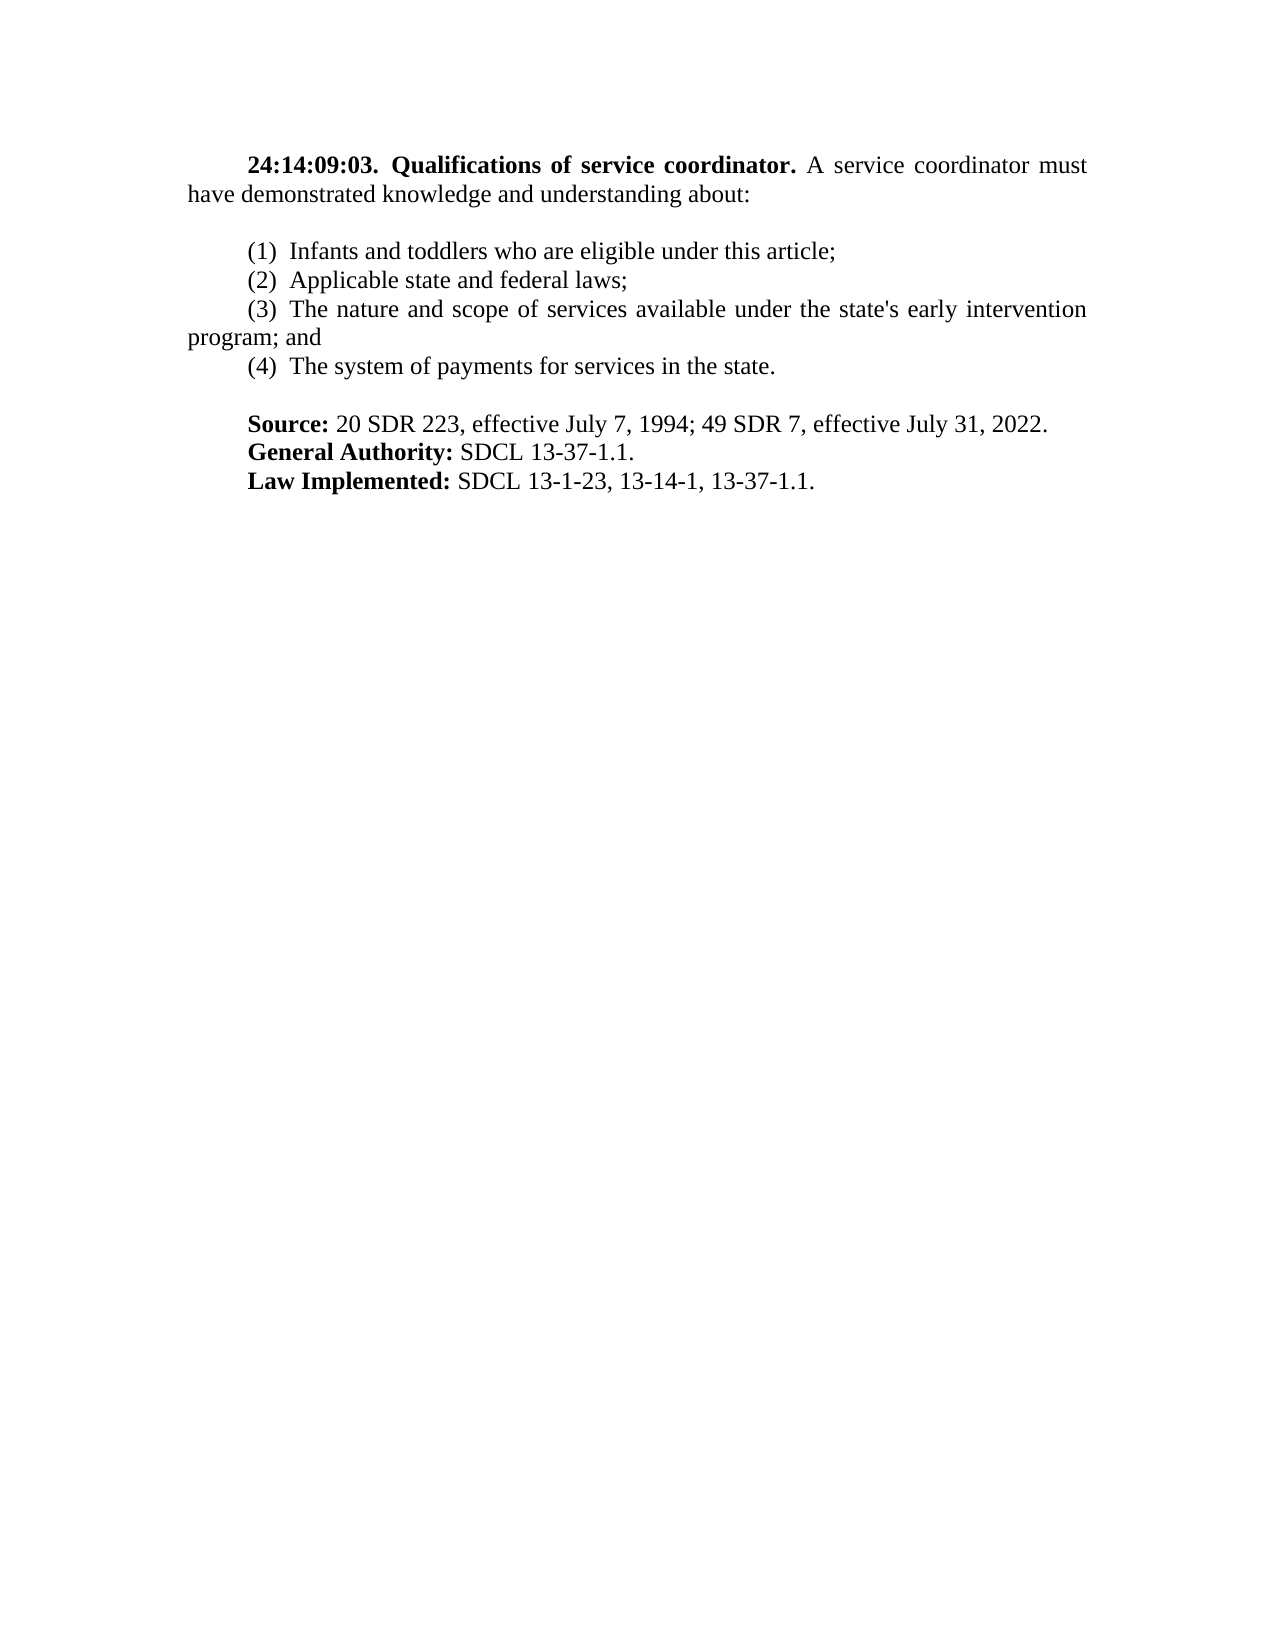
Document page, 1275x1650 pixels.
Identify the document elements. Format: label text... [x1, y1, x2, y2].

text Law Implemented: SDCL 13-1-23, 13-14-1, 13-37-1.1. [187, 466, 1087, 495]
text (2) Applicable state and federal laws; [187, 265, 1087, 294]
text 24:14:09:03. Qualifications of service coordinator. A service coordinator must have demonstrated knowledge and understanding about: [187, 150, 1087, 207]
text Source: 20 SDR 223, effective July 7, 1994; 49 SDR 7, effective July 31, 2022. [187, 409, 1087, 437]
text General Authority: SDCL 13-37-1.1. [187, 437, 1087, 466]
text (4) The system of payments for services in the state. [187, 351, 1087, 380]
text (1) Infants and toddlers who are eligible under this article; [187, 236, 1087, 265]
text (3) The nature and scope of services available under the state's early intervention program; and [187, 294, 1087, 351]
